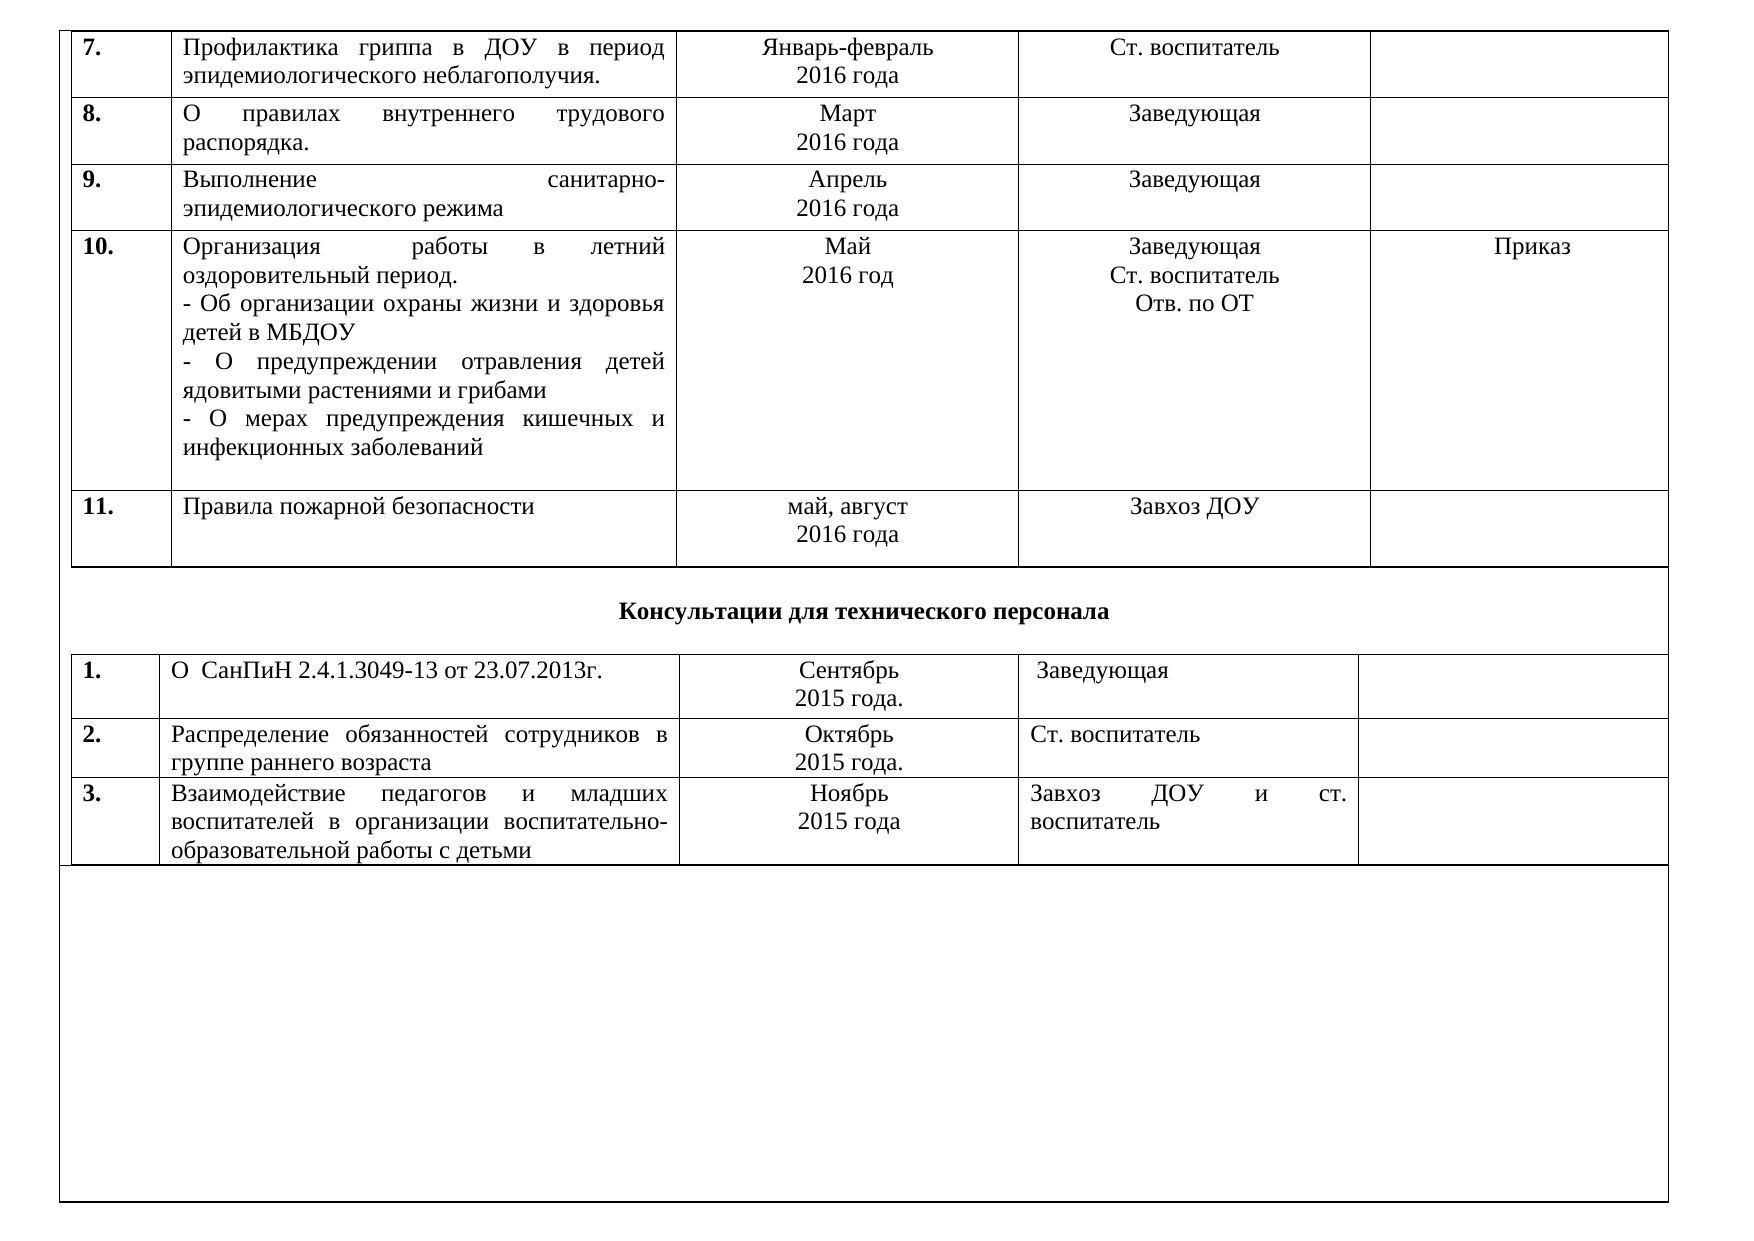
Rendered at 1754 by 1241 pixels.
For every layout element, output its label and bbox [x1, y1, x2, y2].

table_cell [60, 866, 1668, 1201]
table_cell [60, 31, 1668, 865]
